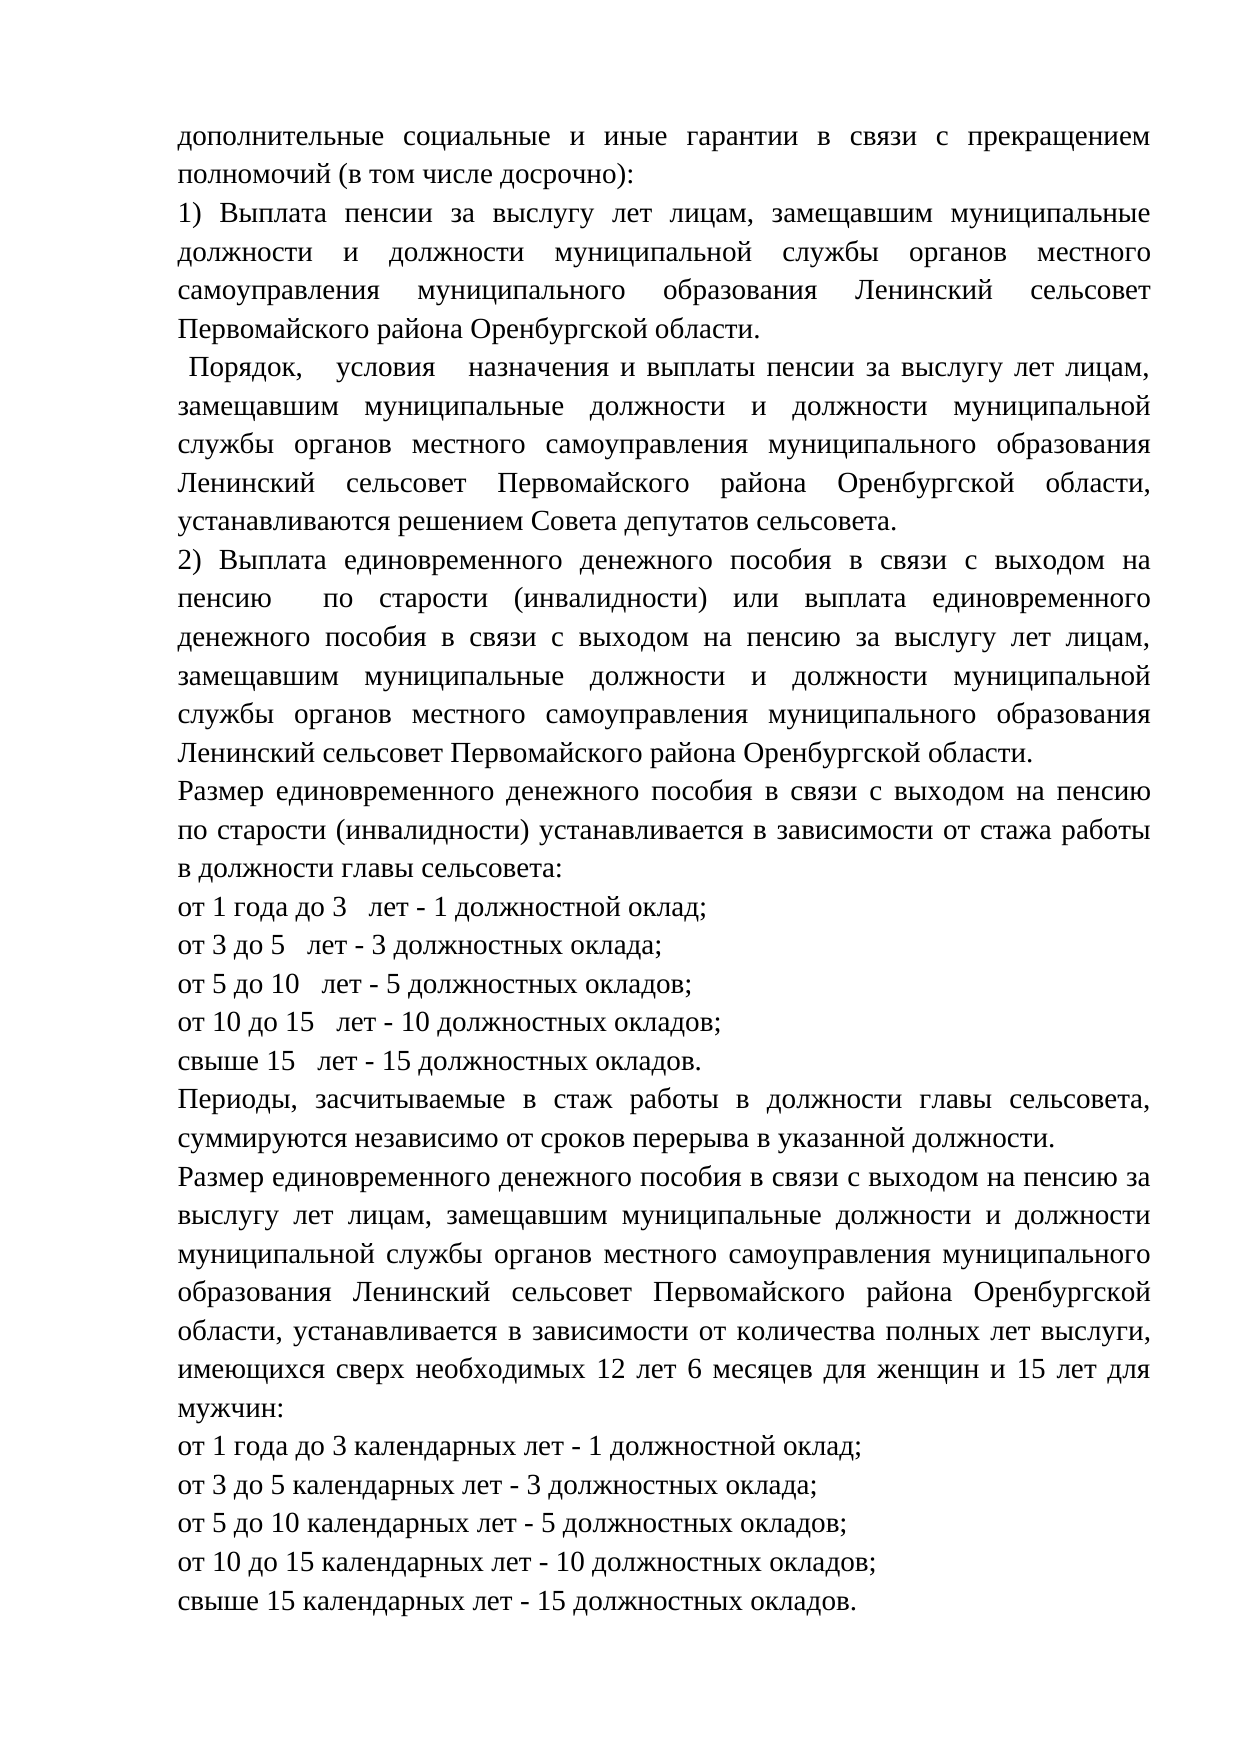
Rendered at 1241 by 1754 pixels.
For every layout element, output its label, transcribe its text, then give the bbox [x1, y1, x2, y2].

text 2) Выплата единовременного денежного пособия в связи с выходом на пенсию по старости (инвалидности) или выплата единовременного денежного пособия в связи с выходом на пенсию за выслугу лет лицам, замещавшим муниципальные должности и должности муниципальной службы органов местного самоуправления муниципального образования Ленинский сельсовет Первомайского района Оренбургской области. [177, 542, 1152, 768]
text Размер единовременного денежного пособия в связи с выходом на пенсию за выслугу лет лицам, замещавшим муниципальные должности и должности муниципальной службы органов местного самоуправления муниципального образования Ленинский сельсовет Первомайского района Оренбургской области, устанавливается в зависимости от количества полных лет выслуги, имеющихся сверх необходимых 12 лет 6 месяцев для женщин и 15 лет для мужчин: [177, 1159, 1152, 1423]
text от 3 до 5 календарных лет - 3 должностных оклада; [177, 1467, 1152, 1501]
text от 5 до 10 календарных лет - 5 должностных окладов; [177, 1506, 1152, 1539]
text Периоды, засчитываемые в стаж работы в должности главы сельсовета, суммируются независимо от сроков перерыва в указанной должности. [177, 1082, 1152, 1154]
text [177, 118, 1152, 190]
text от 3 до 5 лет - 3 должностных оклада; [177, 927, 1152, 961]
text 1) Выплата пенсии за выслугу лет лицам, замещавшим муниципальные должности и должности муниципальной службы органов местного самоуправления муниципального образования Ленинский сельсовет Первомайского района Оренбургской области. [177, 195, 1152, 344]
text свыше 15 календарных лет - 15 должностных окладов. [177, 1583, 1152, 1616]
text Порядок, условия назначения и выплаты пенсии за выслугу лет лицам, замещавшим муниципальные должности и должности муниципальной службы органов местного самоуправления муниципального образования Ленинский сельсовет Первомайского района Оренбургской области, устанавливаются решением Совета депутатов сельсовета. [177, 349, 1152, 537]
text Размер единовременного денежного пособия в связи с выходом на пенсию по старости (инвалидности) устанавливается в зависимости от стажа работы в должности главы сельсовета: [177, 773, 1152, 884]
text от 1 года до 3 лет - 1 должностной оклад; [177, 889, 1152, 922]
text свыше 15 лет - 15 должностных окладов. [177, 1043, 1152, 1077]
text от 1 года до 3 календарных лет - 1 должностной оклад; [177, 1428, 1152, 1462]
text от 10 до 15 лет - 10 должностных окладов; [177, 1004, 1152, 1038]
text от 5 до 10 лет - 5 должностных окладов; [177, 966, 1152, 999]
text от 10 до 15 календарных лет - 10 должностных окладов; [177, 1544, 1152, 1578]
